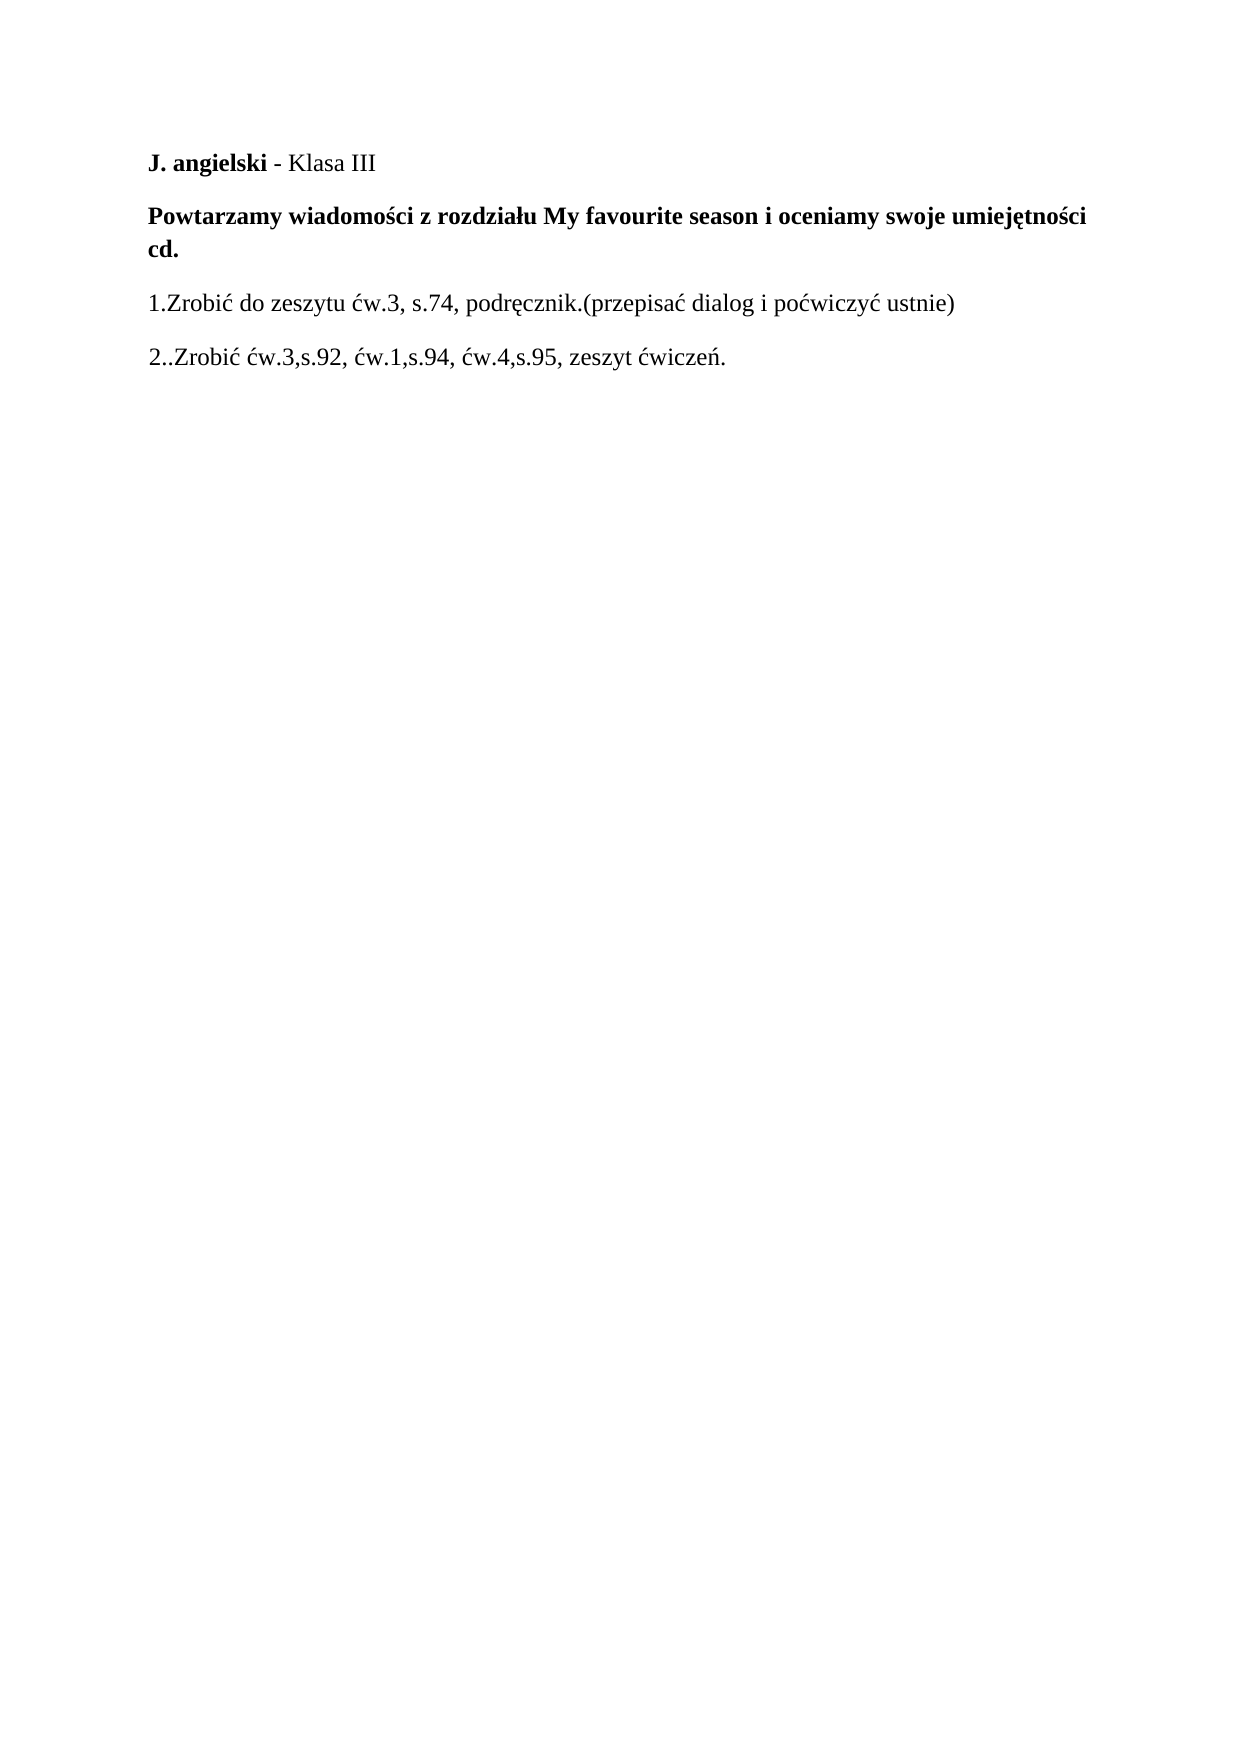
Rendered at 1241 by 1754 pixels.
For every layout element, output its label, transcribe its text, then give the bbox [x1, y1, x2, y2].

text 1.Zrobić do zeszytu ćw.3, s.74, podręcznik.(przepisać dialog i poćwiczyć ustnie) [148, 288, 1091, 317]
text Powtarzamy wiadomości z rozdziału My favourite season i oceniamy swoje umiejętności cd. [148, 201, 1091, 263]
text 2..Zrobić ćw.3,s.92, ćw.1,s.94, ćw.4,s.95, zeszyt ćwiczeń. [149, 342, 1091, 371]
text J. angielski - Klasa III [148, 148, 1091, 176]
